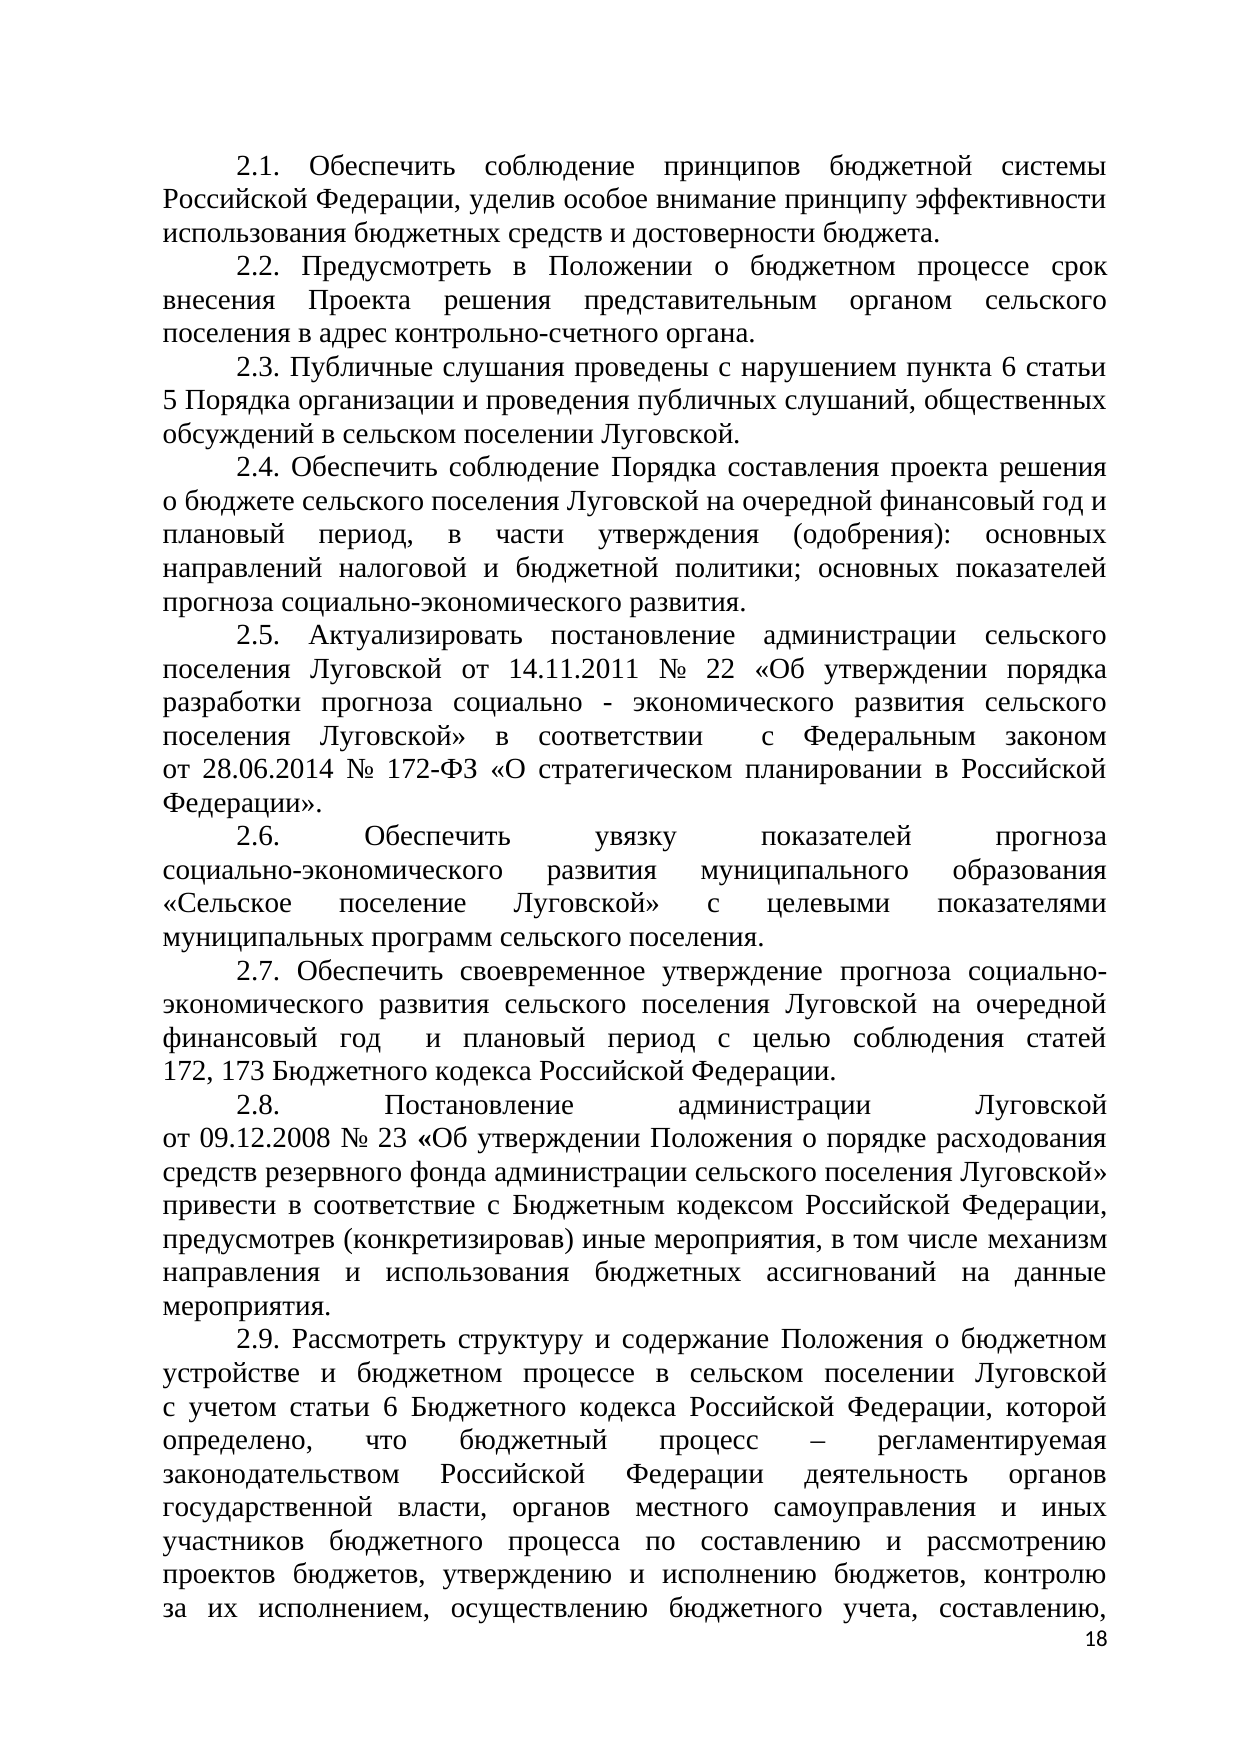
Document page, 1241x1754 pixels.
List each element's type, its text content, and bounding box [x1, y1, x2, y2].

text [162, 1322, 1107, 1623]
text 2.2. Предусмотреть в Положении о бюджетном процессе срок внесения Проекта решения представительным органом сельского поселения в адрес контрольно-счетного органа. [162, 248, 1107, 349]
text 2.5. Актуализировать постановление администрации сельского поселения Луговской от 14.11.2011 № 22 «Об утверждении порядка разработки прогноза социально - экономического развития сельского поселения Луговской» в соответствии с Федеральным законом от 28.06.2014 № 172-ФЗ «О стратегическом планировании в Российской Федерации». [162, 617, 1107, 818]
text 2.6. Обеспечить увязку показателей прогноза социально-экономического развития муниципального образования «Сельское поселение Луговской» с целевыми показателями муниципальных программ сельского поселения. [162, 818, 1107, 953]
text 2.8. Постановление администрации Луговской от 09.12.2008 № 23 «Об утверждении Положения о порядке расходования средств резервного фонда администрации сельского поселения Луговской» привести в соответствие с Бюджетным кодексом Российской Федерации, предусмотрев (конкретизировав) иные мероприятия, в том числе механизм направления и использования бюджетных ассигнований на данные мероприятия. [162, 1087, 1107, 1322]
text 2.3. Публичные слушания проведены с нарушением пункта 6 статьи 5 Порядка организации и проведения публичных слушаний, общественных обсуждений в сельском поселении Луговской. [162, 349, 1107, 449]
text 2.4. Обеспечить соблюдение Порядка составления проекта решения о бюджете сельского поселения Луговской на очередной финансовый год и плановый период, в части утверждения (одобрения): основных направлений налоговой и бюджетной политики; основных показателей прогноза социально-экономического развития. [162, 449, 1107, 617]
text 2.7. Обеспечить своевременное утверждение прогноза социально-экономического развития сельского поселения Луговской на очередной финансовый год и плановый период с целью соблюдения статей 172, 173 Бюджетного кодекса Российской Федерации. [162, 953, 1107, 1087]
text 2.1. Обеспечить соблюдение принципов бюджетной системы Российской Федерации, уделив особое внимание принципу эффективности использования бюджетных средств и достоверности бюджета. [162, 148, 1107, 248]
